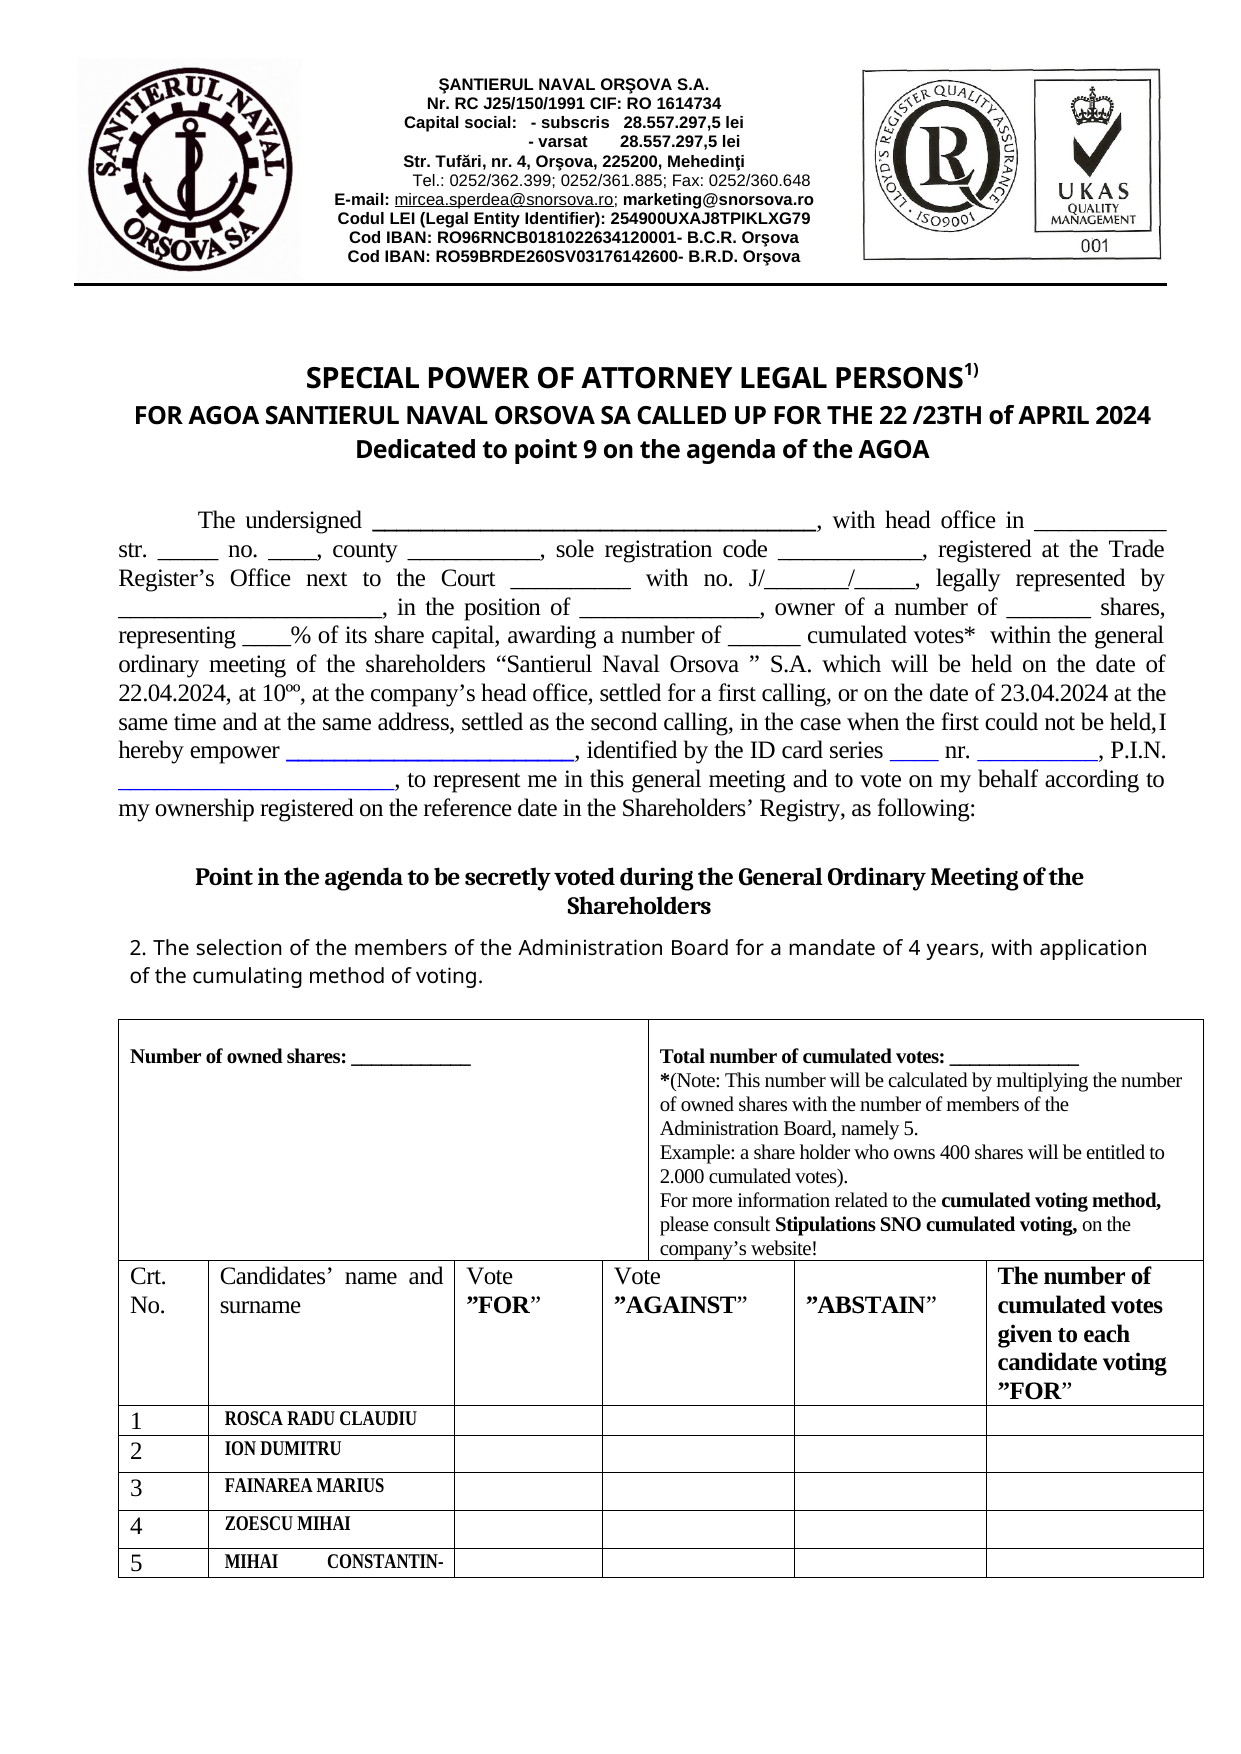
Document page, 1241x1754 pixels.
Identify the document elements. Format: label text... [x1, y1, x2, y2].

table_header Number of owned shares: ____________ [119, 1020, 648, 1260]
table_cell ZOESCU MIHAI [209, 1511, 454, 1547]
table_cell [603, 1549, 794, 1577]
table_cell [987, 1406, 1203, 1435]
table_cell [455, 1473, 602, 1510]
table_cell [603, 1406, 794, 1435]
text FOR AGOA SANTIERUL NAVAL ORSOVA SA CALLED UP FOR THE 22 /23TH of APRIL 2024 [118, 397, 1167, 432]
table_cell [455, 1511, 602, 1547]
table_cell Candidates’ name and surname [209, 1261, 454, 1405]
text The undersigned _____________________________________, with head office in ___________ str. _____ no. ____, county ___________, sole registration code ____________, registered at the Trade Register’s Office next to the Court __________ with no. J/_______/_____, legally represented by ______________________, in the position of _______________, owner of a number of _______ shares, representing ____% of its share capital, awarding a number of ______ cumulated votes* within the general ordinary meeting of the shareholders “Santierul Naval Orsova ” S.A. which will be held on the date of 22.04.2024, at 10ºº, at the company’s head office, settled for a first calling, or on the date of 23.04.2024 at the same time and at the same address, settled as the second calling, in the case when the first could not be held,I hereby empower ________________________, identified by the ID card series ____ nr. __________, P.I.N. _______________________, to represent me in this general meeting and to vote on my behalf according to my ownership registered on the reference date in the Shareholders’ Registry, as following: [118, 505, 1167, 822]
table_cell Crt. No. [119, 1261, 208, 1405]
table_cell [603, 1436, 794, 1472]
text SPECIAL POWER OF ATTORNEY LEGAL PERSONS1) [118, 358, 1167, 397]
table_cell 2 [119, 1436, 208, 1472]
table_cell ROSCA RADU CLAUDIU [209, 1406, 454, 1435]
table_cell [603, 1473, 794, 1510]
table_cell [987, 1436, 1203, 1472]
table_cell [987, 1511, 1203, 1547]
table_cell FAINAREA MARIUS [209, 1473, 454, 1510]
table_cell The number of cumulated votes given to each candidate voting ”FOR” [987, 1261, 1203, 1405]
picture [839, 49, 1182, 273]
table_cell 3 [119, 1473, 208, 1510]
table_cell 5 [119, 1549, 208, 1577]
table_cell [455, 1549, 602, 1577]
table_cell 4 [119, 1511, 208, 1547]
text Dedicated to point 9 on the agenda of the AGOA [118, 432, 1167, 466]
table_cell 1 [119, 1406, 208, 1435]
table_header Point in the agenda to be secretly voted during the General Ordinary Meeting of the Shareholders [118, 850, 1161, 933]
table_cell [795, 1406, 986, 1435]
table_header Total number of cumulated votes: _____________ *(Note: This number will be calculated by multiplying the number of owned shares with the number of members of the Administration Board, namely 5. Example: a share holder who owns 400 shares will be entitled to 2.000 cumulated votes). For more information related to the cumulated voting method, please consult Stipulations SNO cumulated voting, on the company’s website! [649, 1020, 1203, 1260]
table_cell Vote ”AGAINST” [603, 1261, 794, 1405]
table_cell ”ABSTAIN” [795, 1261, 986, 1405]
table_cell [603, 1511, 794, 1547]
table_cell [795, 1511, 986, 1547]
table_cell Vote ”FOR” [455, 1261, 602, 1405]
picture [78, 59, 303, 280]
table_cell [455, 1436, 602, 1472]
table_cell [795, 1436, 986, 1472]
table_cell [987, 1473, 1203, 1510]
table_cell [455, 1406, 602, 1435]
table_cell 2. The selection of the members of the Administration Board for a mandate of 4 years, with application of the cumulating method of voting. [118, 933, 1161, 990]
table_cell [795, 1549, 986, 1577]
table_cell ION DUMITRU [209, 1436, 454, 1472]
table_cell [209, 1549, 454, 1577]
table_cell [987, 1549, 1203, 1577]
table_cell [795, 1473, 986, 1510]
